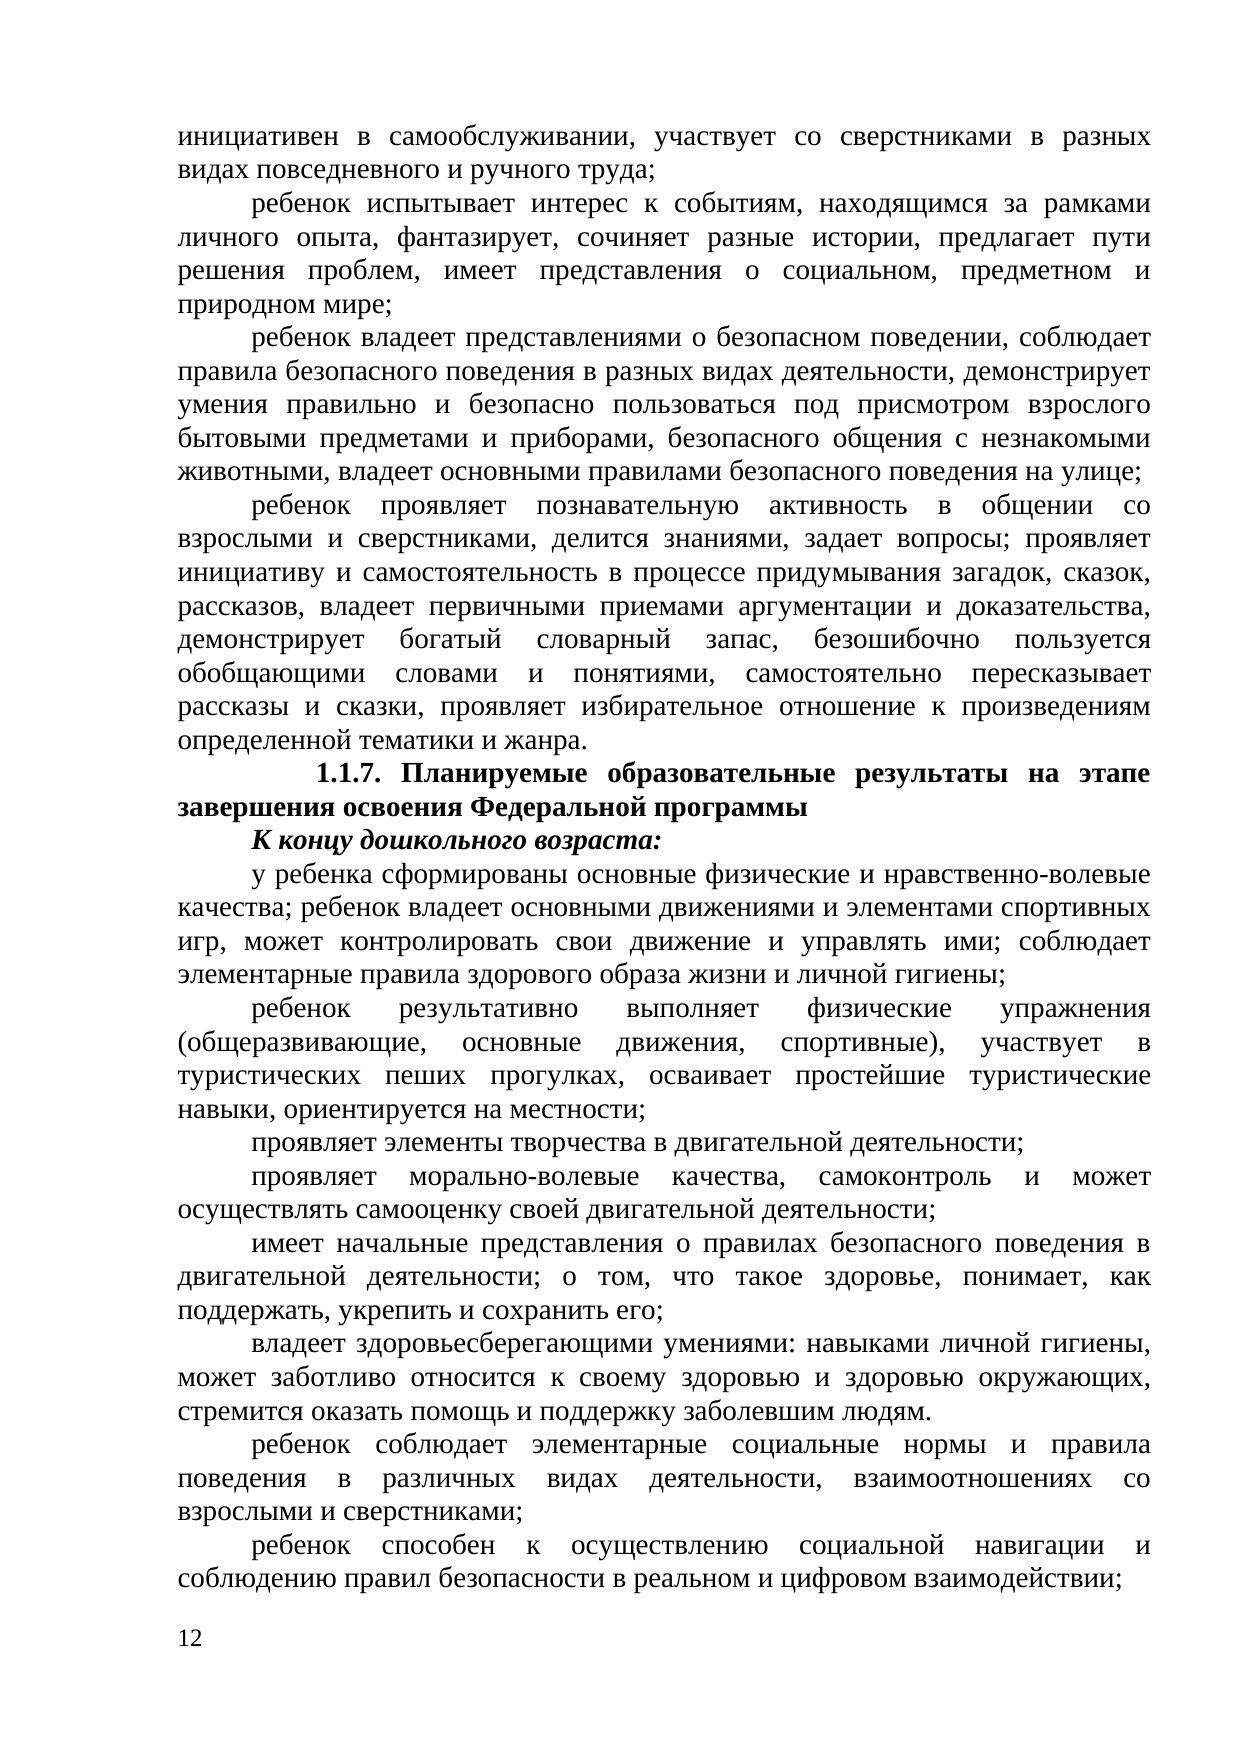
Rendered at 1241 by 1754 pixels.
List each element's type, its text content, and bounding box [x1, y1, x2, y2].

text ребенок результативно выполняет физические упражнения (общеразвивающие, основные движения, спортивные), участвует в туристических пеших прогулках, осваивает простейшие туристические навыки, ориентируется на местности; [177, 990, 1152, 1124]
text ребенок испытывает интерес к событиям, находящимся за рамками личного опыта, фантазирует, сочиняет разные истории, предлагает пути решения проблем, имеет представления о социальном, предметном и природном мире; [177, 185, 1152, 319]
text владеет здоровьесберегающими умениями: навыками личной гигиены, может заботливо относится к своему здоровью и здоровью окружающих, стремится оказать помощь и поддержку заболевшим людям. [177, 1326, 1152, 1426]
text ребенок соблюдает элементарные социальные нормы и правила поведения в различных видах деятельности, взаимоотношениях со взрослыми и сверстниками; [177, 1426, 1152, 1527]
text проявляет элементы творчества в двигательной деятельности; [177, 1124, 1152, 1158]
text имеет начальные представления о правилах безопасного поведения в двигательной деятельности; о том, что такое здоровье, понимает, как поддержать, укрепить и сохранить его; [177, 1225, 1152, 1326]
text проявляет морально-волевые качества, самоконтроль и может осуществлять самооценку своей двигательной деятельности; [177, 1158, 1152, 1225]
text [177, 118, 1152, 185]
text 1.1.7. Планируемые образовательные результаты на этапе завершения освоения Федеральной программы [177, 755, 1152, 822]
text К концу дошкольного возраста: [177, 822, 1152, 856]
text ребенок владеет представлениями о безопасном поведении, соблюдает правила безопасного поведения в разных видах деятельности, демонстрирует умения правильно и безопасно пользоваться под присмотром взрослого бытовыми предметами и приборами, безопасного общения с незнакомыми животными, владеет основными правилами безопасного поведения на улице; [177, 319, 1152, 487]
text у ребенка сформированы основные физические и нравственно-волевые качества; ребенок владеет основными движениями и элементами спортивных игр, может контролировать свои движение и управлять ими; соблюдает элементарные правила здорового образа жизни и личной гигиены; [177, 856, 1152, 990]
text ребенок способен к осуществлению социальной навигации и соблюдению правил безопасности в реальном и цифровом взаимодействии; [177, 1527, 1152, 1594]
text ребенок проявляет познавательную активность в общении со взрослыми и сверстниками, делится знаниями, задает вопросы; проявляет инициативу и самостоятельность в процессе придумывания загадок, сказок, рассказов, владеет первичными приемами аргументации и доказательства, демонстрирует богатый словарный запас, безошибочно пользуется обобщающими словами и понятиями, самостоятельно пересказывает рассказы и сказки, проявляет избирательное отношение к произведениям определенной тематики и жанра. [177, 487, 1152, 755]
